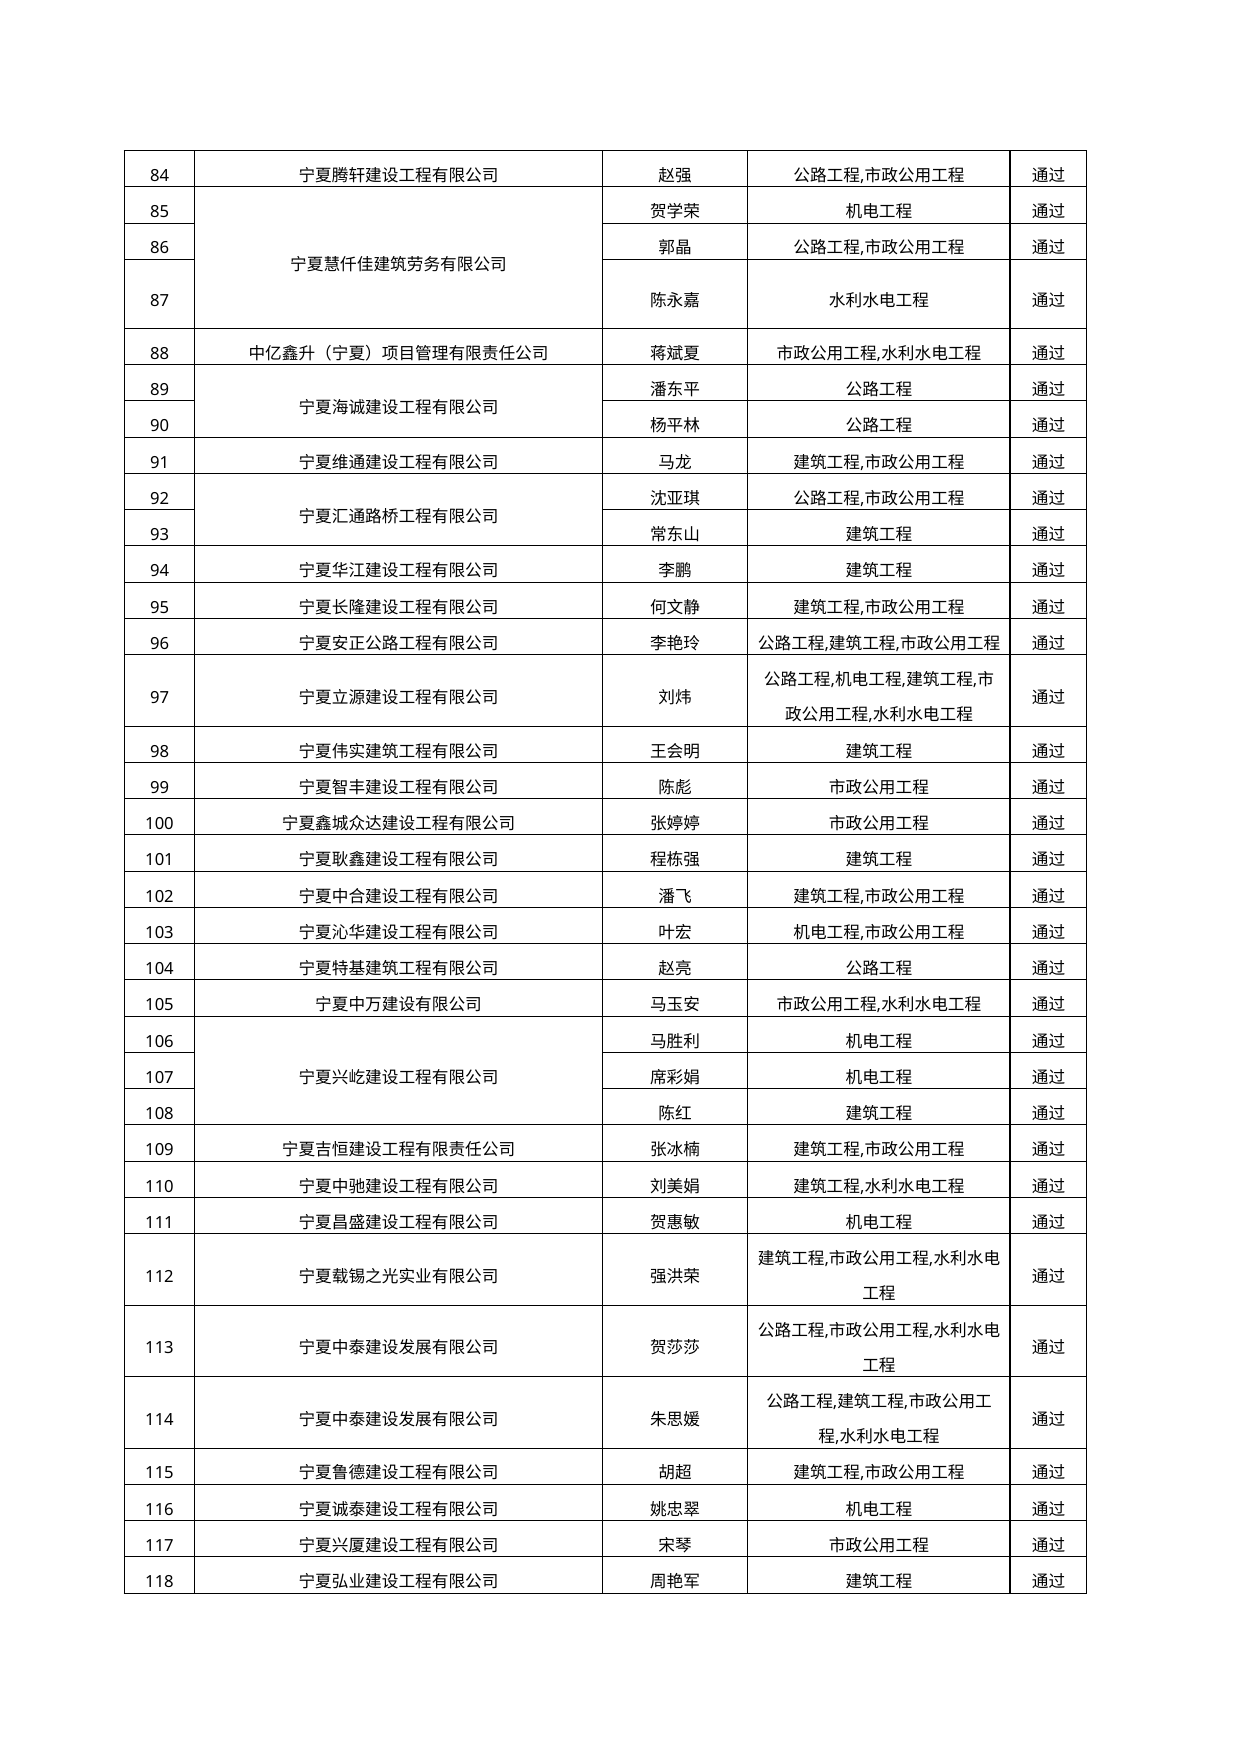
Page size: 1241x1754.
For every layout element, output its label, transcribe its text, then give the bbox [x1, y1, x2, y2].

table_cell 通过 [1011, 1306, 1086, 1376]
table_cell 宁夏汇通路桥工程有限公司 [195, 474, 602, 545]
table_cell 常东山 [603, 510, 747, 545]
table_cell 市政公用工程 [748, 799, 1009, 834]
table_cell 通过 [1011, 1377, 1086, 1447]
table_cell 宁夏弘业建设工程有限公司 [195, 1557, 602, 1592]
table_cell 建筑工程 [748, 727, 1009, 762]
table_cell 97 [125, 655, 194, 726]
table_cell 机电工程 [748, 1017, 1009, 1052]
table_cell 水利水电工程 [748, 260, 1009, 328]
table_cell 机电工程 [748, 187, 1009, 222]
table_cell 公路工程,市政公用工程,水利水电工程 [748, 1306, 1009, 1376]
table_cell 99 [125, 763, 194, 798]
table_cell 85 [125, 187, 194, 222]
table_cell 通过 [1011, 872, 1086, 907]
table_cell 101 [125, 835, 194, 871]
table_cell 公路工程 [748, 365, 1009, 400]
table_cell 通过 [1011, 224, 1086, 259]
table_cell 通过 [1011, 1521, 1086, 1556]
table_cell 建筑工程 [748, 510, 1009, 545]
table_cell 89 [125, 365, 194, 400]
table_cell 114 [125, 1377, 194, 1447]
table_cell 118 [125, 1557, 194, 1592]
table_cell 宁夏鲁德建设工程有限公司 [195, 1449, 602, 1484]
table_cell 通过 [1011, 510, 1086, 545]
table_cell 宋琴 [603, 1521, 747, 1556]
table_cell 通过 [1011, 980, 1086, 1016]
table_cell 通过 [1011, 583, 1086, 618]
table_cell 潘东平 [603, 365, 747, 400]
table_cell 通过 [1011, 1089, 1086, 1124]
table_cell 宁夏海诚建设工程有限公司 [195, 365, 602, 437]
table_cell 87 [125, 260, 194, 328]
table_cell 通过 [1011, 151, 1086, 186]
table_cell 95 [125, 583, 194, 618]
table_cell 宁夏中泰建设发展有限公司 [195, 1306, 602, 1376]
table_cell 公路工程,机电工程,建筑工程,市政公用工程,水利水电工程 [748, 655, 1009, 726]
table_cell 机电工程 [748, 1485, 1009, 1520]
table_cell 公路工程,市政公用工程 [748, 151, 1009, 186]
table_cell 张婷婷 [603, 799, 747, 834]
table_cell 建筑工程,市政公用工程,水利水电工程 [748, 1234, 1009, 1304]
table_cell 88 [125, 329, 194, 364]
table_cell 马胜利 [603, 1017, 747, 1052]
table_cell 建筑工程,市政公用工程 [748, 1449, 1009, 1484]
table_cell 宁夏兴屹建设工程有限公司 [195, 1017, 602, 1124]
table_cell 陈红 [603, 1089, 747, 1124]
table_cell 宁夏耿鑫建设工程有限公司 [195, 835, 602, 871]
table_cell 宁夏长隆建设工程有限公司 [195, 583, 602, 618]
table_cell 102 [125, 872, 194, 907]
table_cell 宁夏腾轩建设工程有限公司 [195, 151, 602, 186]
table_cell 马玉安 [603, 980, 747, 1016]
table_cell 赵强 [603, 151, 747, 186]
table_cell 公路工程,市政公用工程 [748, 224, 1009, 259]
table_cell 宁夏特基建筑工程有限公司 [195, 944, 602, 979]
table_cell 通过 [1011, 438, 1086, 473]
table_cell 宁夏慧仟佳建筑劳务有限公司 [195, 187, 602, 328]
table_cell 通过 [1011, 944, 1086, 979]
table_cell 市政公用工程 [748, 763, 1009, 798]
table_cell 通过 [1011, 619, 1086, 654]
table_cell 建筑工程 [748, 1089, 1009, 1124]
table_cell 程栋强 [603, 835, 747, 871]
table_cell 机电工程,市政公用工程 [748, 908, 1009, 943]
table_cell 115 [125, 1449, 194, 1484]
table_cell 陈彪 [603, 763, 747, 798]
table_cell 市政公用工程 [748, 1521, 1009, 1556]
table_cell 通过 [1011, 763, 1086, 798]
table_cell 通过 [1011, 1234, 1086, 1304]
table_cell 通过 [1011, 1162, 1086, 1197]
table_cell 建筑工程,市政公用工程 [748, 583, 1009, 618]
table_cell 117 [125, 1521, 194, 1556]
table_cell 94 [125, 546, 194, 582]
table_cell 109 [125, 1125, 194, 1161]
table_cell 90 [125, 401, 194, 437]
table_cell 公路工程,建筑工程,市政公用工程 [748, 619, 1009, 654]
table_cell 建筑工程,市政公用工程 [748, 872, 1009, 907]
table_cell 市政公用工程,水利水电工程 [748, 980, 1009, 1016]
table_cell 92 [125, 474, 194, 509]
table_cell 100 [125, 799, 194, 834]
table_cell 86 [125, 224, 194, 259]
table_cell 杨平林 [603, 401, 747, 437]
table_cell 朱思媛 [603, 1377, 747, 1447]
table_cell 通过 [1011, 1198, 1086, 1233]
table_cell 111 [125, 1198, 194, 1233]
table_cell 93 [125, 510, 194, 545]
table_cell 宁夏华江建设工程有限公司 [195, 546, 602, 582]
table_cell 贺惠敏 [603, 1198, 747, 1233]
table_cell 91 [125, 438, 194, 473]
table_cell 116 [125, 1485, 194, 1520]
table_cell 姚忠翠 [603, 1485, 747, 1520]
table_cell 张冰楠 [603, 1125, 747, 1161]
table_cell 宁夏中驰建设工程有限公司 [195, 1162, 602, 1197]
table_cell 宁夏吉恒建设工程有限责任公司 [195, 1125, 602, 1161]
table_cell 何文静 [603, 583, 747, 618]
table_cell 马龙 [603, 438, 747, 473]
table_cell 通过 [1011, 329, 1086, 364]
table_cell 贺学荣 [603, 187, 747, 222]
table_cell 通过 [1011, 1557, 1086, 1592]
table_cell 陈永嘉 [603, 260, 747, 328]
table_cell 沈亚琪 [603, 474, 747, 509]
table_cell 宁夏智丰建设工程有限公司 [195, 763, 602, 798]
table_cell 宁夏载锡之光实业有限公司 [195, 1234, 602, 1304]
table_cell 李鹏 [603, 546, 747, 582]
table_cell 李艳玲 [603, 619, 747, 654]
table_cell 宁夏昌盛建设工程有限公司 [195, 1198, 602, 1233]
table_cell 通过 [1011, 1017, 1086, 1052]
table_cell 公路工程,建筑工程,市政公用工程,水利水电工程 [748, 1377, 1009, 1447]
table_cell 宁夏中合建设工程有限公司 [195, 872, 602, 907]
table_cell 蒋斌夏 [603, 329, 747, 364]
table_cell 107 [125, 1053, 194, 1088]
table_cell 通过 [1011, 1485, 1086, 1520]
table_cell 宁夏兴厦建设工程有限公司 [195, 1521, 602, 1556]
table_cell 建筑工程 [748, 1557, 1009, 1592]
table_cell 宁夏沁华建设工程有限公司 [195, 908, 602, 943]
table_cell 贺莎莎 [603, 1306, 747, 1376]
table_cell 通过 [1011, 474, 1086, 509]
table_cell 113 [125, 1306, 194, 1376]
table_cell 机电工程 [748, 1198, 1009, 1233]
table_cell 市政公用工程,水利水电工程 [748, 329, 1009, 364]
table_cell 宁夏安正公路工程有限公司 [195, 619, 602, 654]
table_cell 建筑工程,水利水电工程 [748, 1162, 1009, 1197]
table_cell 叶宏 [603, 908, 747, 943]
table_cell 中亿鑫升（宁夏）项目管理有限责任公司 [195, 329, 602, 364]
table_cell 胡超 [603, 1449, 747, 1484]
table_cell 通过 [1011, 546, 1086, 582]
table_cell 宁夏中泰建设发展有限公司 [195, 1377, 602, 1447]
table_cell 96 [125, 619, 194, 654]
table_cell 通过 [1011, 835, 1086, 871]
table_cell 84 [125, 151, 194, 186]
table_cell 建筑工程,市政公用工程 [748, 1125, 1009, 1161]
table_cell 通过 [1011, 187, 1086, 222]
table_cell 106 [125, 1017, 194, 1052]
table_cell 宁夏中万建设有限公司 [195, 980, 602, 1016]
table_cell 公路工程 [748, 401, 1009, 437]
table_cell 通过 [1011, 260, 1086, 328]
table_cell 通过 [1011, 799, 1086, 834]
table_cell 王会明 [603, 727, 747, 762]
table_cell 112 [125, 1234, 194, 1304]
table_cell 110 [125, 1162, 194, 1197]
table_cell 郭晶 [603, 224, 747, 259]
table_cell 建筑工程 [748, 546, 1009, 582]
table_cell 公路工程,市政公用工程 [748, 474, 1009, 509]
table_cell 宁夏伟实建筑工程有限公司 [195, 727, 602, 762]
table_cell 赵亮 [603, 944, 747, 979]
table_cell 108 [125, 1089, 194, 1124]
table_cell 98 [125, 727, 194, 762]
table_cell 通过 [1011, 727, 1086, 762]
table_cell 建筑工程 [748, 835, 1009, 871]
table_cell 105 [125, 980, 194, 1016]
table_cell 公路工程 [748, 944, 1009, 979]
table_cell 通过 [1011, 655, 1086, 726]
table_cell 宁夏诚泰建设工程有限公司 [195, 1485, 602, 1520]
table_cell 通过 [1011, 1449, 1086, 1484]
table_cell 通过 [1011, 1053, 1086, 1088]
table_cell 周艳军 [603, 1557, 747, 1592]
table_cell 通过 [1011, 401, 1086, 437]
table_cell 通过 [1011, 1125, 1086, 1161]
table_cell 通过 [1011, 365, 1086, 400]
table_cell 104 [125, 944, 194, 979]
table_cell 强洪荣 [603, 1234, 747, 1304]
table_cell 席彩娟 [603, 1053, 747, 1088]
table_cell 机电工程 [748, 1053, 1009, 1088]
table_cell 建筑工程,市政公用工程 [748, 438, 1009, 473]
table_cell 通过 [1011, 908, 1086, 943]
table_cell 刘美娟 [603, 1162, 747, 1197]
table_cell 宁夏立源建设工程有限公司 [195, 655, 602, 726]
table_cell 宁夏维通建设工程有限公司 [195, 438, 602, 473]
table_cell 刘炜 [603, 655, 747, 726]
table_cell 宁夏鑫城众达建设工程有限公司 [195, 799, 602, 834]
table_cell 103 [125, 908, 194, 943]
table_cell 潘飞 [603, 872, 747, 907]
